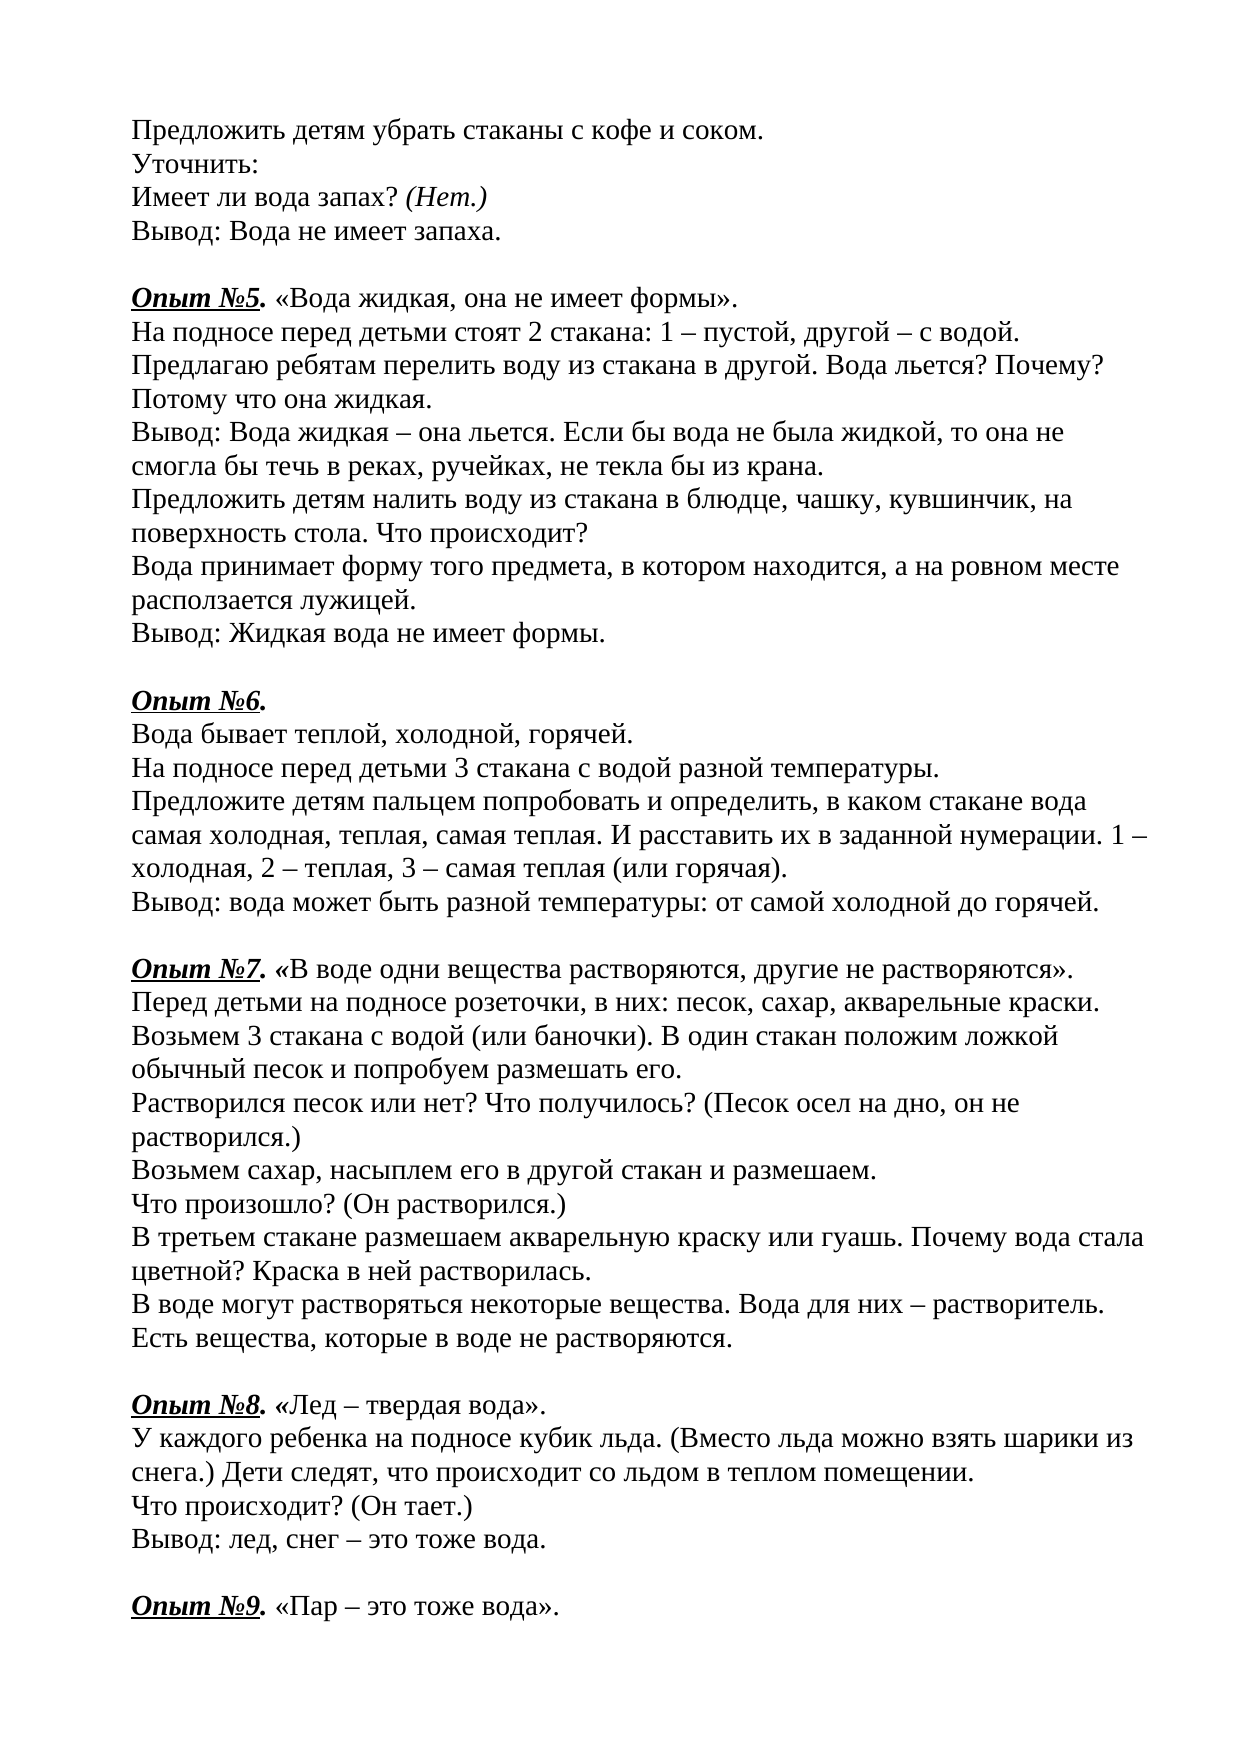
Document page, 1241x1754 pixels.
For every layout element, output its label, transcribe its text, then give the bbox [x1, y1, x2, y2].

text Предложить детям налить воду из стакана в блюдце, чашку, кувшинчик, на поверхность стола. Что происходит? [131, 481, 1152, 548]
text Что произошло? (Он растворился.) [131, 1186, 1152, 1219]
text Вывод: Вода не имеет запаха. [131, 213, 1152, 247]
text Предложить детям убрать стаканы с кофе и соком. [131, 112, 1152, 146]
text На подносе перед детьми 3 стакана с водой разной температуры. [131, 750, 1152, 783]
text Уточнить: [131, 146, 1152, 179]
text В третьем стакане размешаем акварельную краску или гуашь. Почему вода стала цветной? Краска в ней растворилась. [131, 1219, 1152, 1286]
text Имеет ли вода запах? (Нет.) [131, 179, 1152, 213]
text Опыт №8. «Лед – твердая вода». [131, 1387, 1152, 1421]
text Предложите детям пальцем попробовать и определить, в каком стакане вода самая холодная, теплая, самая теплая. И расставить их в заданной нумерации. 1 –холодная, 2 – теплая, 3 – самая теплая (или горячая). [131, 783, 1152, 884]
text Опыт №5. «Вода жидкая, она не имеет формы». [131, 280, 1152, 314]
text Перед детьми на подносе розеточки, в них: песок, сахар, акварельные краски. [131, 984, 1152, 1018]
text Вода бывает теплой, холодной, горячей. [131, 716, 1152, 750]
text Опыт №6. [131, 683, 1152, 716]
text На подносе перед детьми стоят 2 стакана: 1 – пустой, другой – с водой. [131, 314, 1152, 347]
text Растворился песок или нет? Что получилось? (Песок осел на дно, он не растворился.) [131, 1085, 1152, 1152]
text Опыт №9. «Пар – это тоже вода». [131, 1588, 1152, 1622]
text Опыт №7. «В воде одни вещества растворяются, другие не растворяются». [131, 951, 1152, 984]
text Предлагаю ребятам перелить воду из стакана в другой. Вода льется? Почему? [131, 347, 1152, 381]
text Вывод: Жидкая вода не имеет формы. [131, 616, 1152, 649]
text В воде могут растворяться некоторые вещества. Вода для них – растворитель. Есть вещества, которые в воде не растворяются. [131, 1286, 1152, 1353]
text Что происходит? (Он тает.) [131, 1488, 1152, 1521]
text Возьмем сахар, насыплем его в другой стакан и размешаем. [131, 1152, 1152, 1186]
text Вода принимает форму того предмета, в котором находится, а на ровном месте расползается лужицей. [131, 548, 1152, 616]
text Возьмем 3 стакана с водой (или баночки). В один стакан положим ложкой обычный песок и попробуем размешать его. [131, 1018, 1152, 1085]
text У каждого ребенка на подносе кубик льда. (Вместо льда можно взять шарики из снега.) Дети следят, что происходит со льдом в теплом помещении. [131, 1421, 1152, 1488]
text Потому что она жидкая. [131, 381, 1152, 414]
text Вывод: вода может быть разной температуры: от самой холодной до горячей. [131, 884, 1152, 917]
text Вывод: лед, снег – это тоже вода. [131, 1521, 1152, 1555]
text Вывод: Вода жидкая – она льется. Если бы вода не была жидкой, то она не смогла бы течь в реках, ручейках, не текла бы из крана. [131, 414, 1152, 481]
